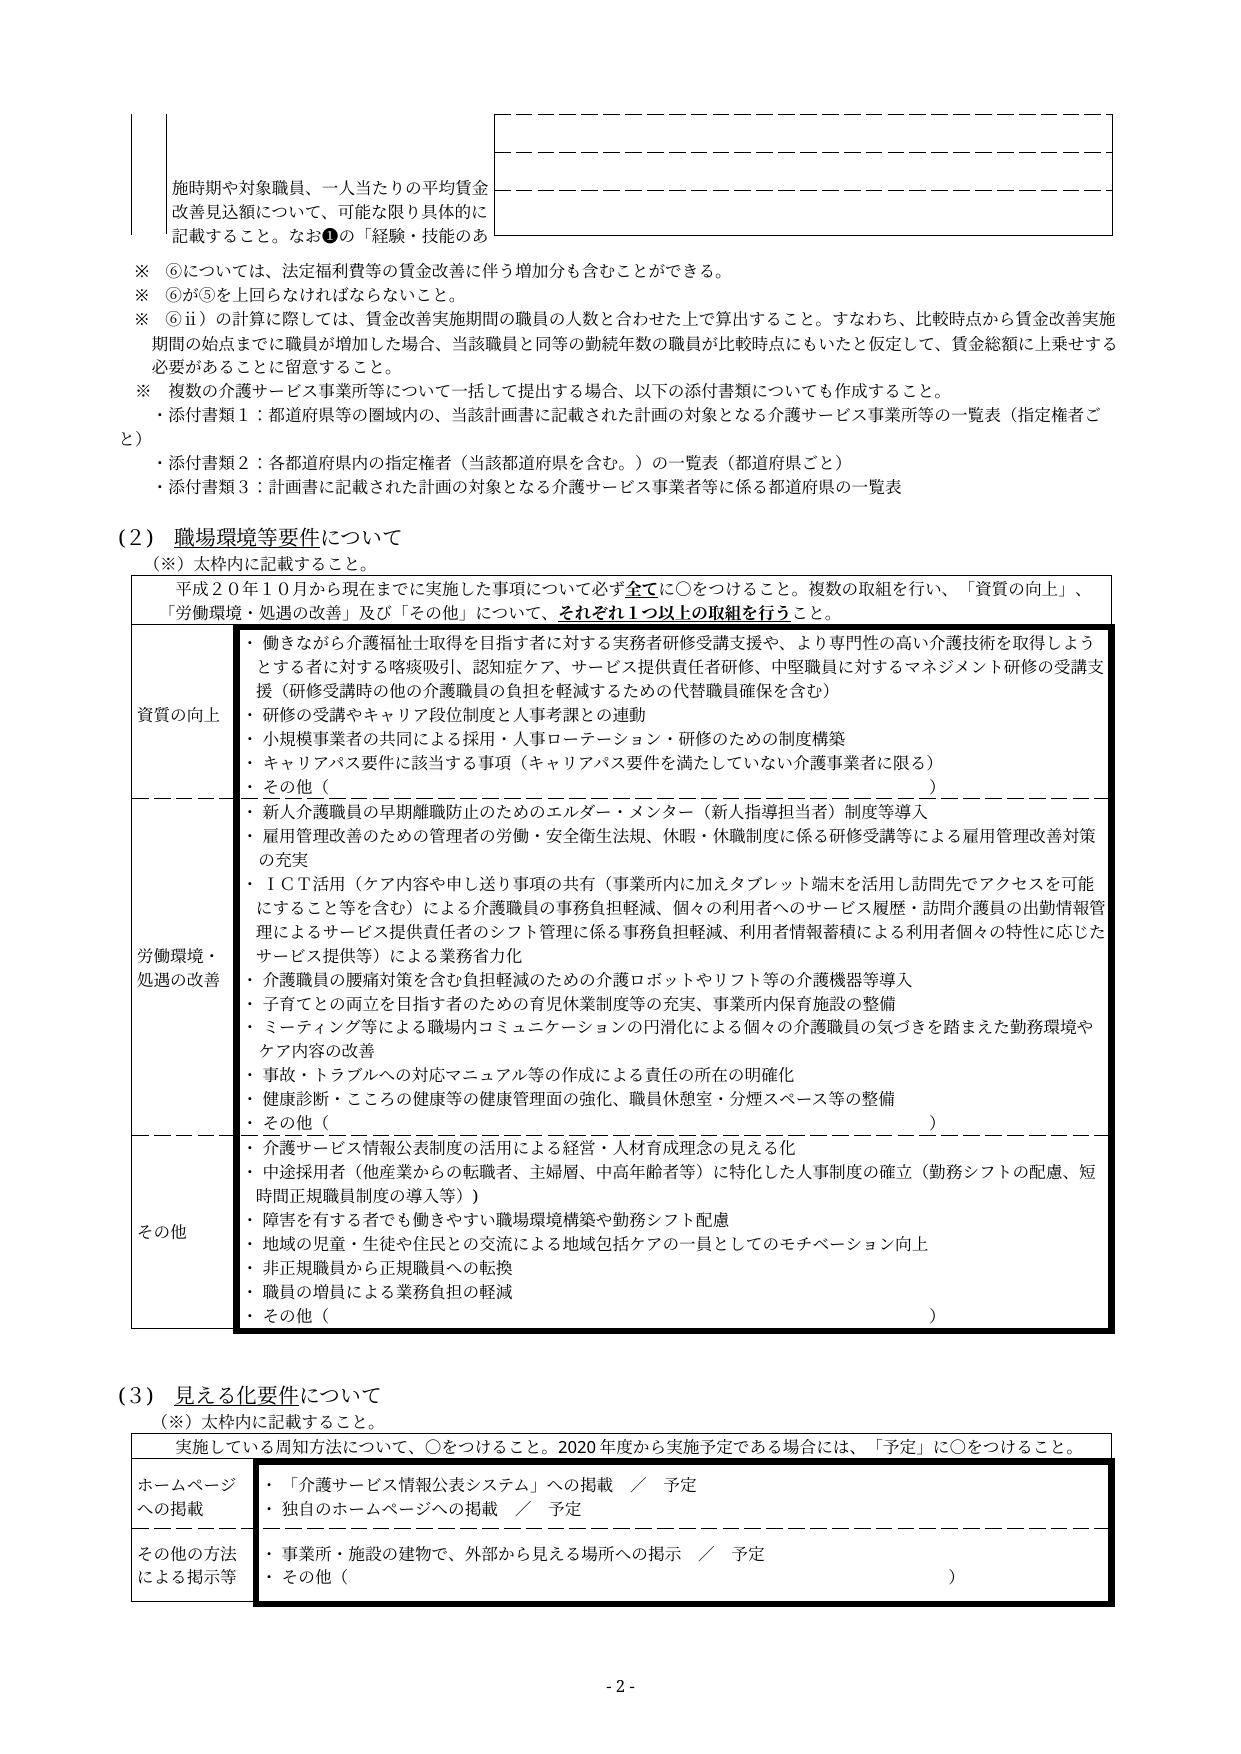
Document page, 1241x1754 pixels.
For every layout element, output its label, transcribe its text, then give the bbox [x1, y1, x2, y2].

text ※ 複数の介護サービス事業所等について一括して提出する場合、以下の添付書類についても作成すること。 [118, 379, 1122, 403]
text ・添付書類２：各都道府県内の指定権者（当該都道府県を含む。）の一覧表（都道府県ごと） [118, 451, 1122, 474]
text ※ ⑥が⑤を上回らなければならないこと。 [118, 283, 1122, 307]
table_cell 労働環境・ 処遇の改善 [132, 798, 233, 1134]
text ※ ⑥ⅱ）の計算に際しては、賃金改善実施期間の職員の人数と合わせた上で算出すること。すなわち、比較時点から賃金改善実施期間の始点までに職員が増加した場合、当該職員と同等の勤続年数の職員が比較時点にもいたと仮定して、賃金総額に上乗せする必要があることに留意すること。 [135, 307, 1122, 379]
text (２) 職場環境等要件について [118, 521, 1122, 551]
text ・添付書類３：計画書に記載された計画の対象となる介護サービス事業者等に係る都道府県の一覧表 [118, 474, 1122, 498]
table_header 平成２０年１０月から現在までに実施した事項について必ず全てに○をつけること。複数の取組を行い、「資質の向上」、「労働環境・処遇の改善」及び「その他」について、それぞれ１つ以上の取組を行うこと。 [132, 576, 1111, 624]
text （※）太枠内に記載すること。 [118, 1409, 1122, 1433]
table_cell ・ 事業所・施設の建物で、外部から見える場所への掲示 ／ 予定 ・ その他（ ） [259, 1528, 1108, 1601]
text (３) 見える化要件について [118, 1379, 1122, 1409]
table_header 実施している周知方法について、○をつけること。2020年度から実施予定である場合には、「予定」に○をつけること。 [132, 1434, 1111, 1458]
table_cell ・ 働きながら介護福祉士取得を目指す者に対する実務者研修受講支援や、より専門性の高い介護技術を取得しようとする者に対する喀痰吸引、認知症ケア、サービス提供責任者研修、中堅職員に対するマネジメント研修の受講支援（研修受講時の他の介護職員の負担を軽減するための代替職員確保を含む） ・ 研修の受講やキャリア段位制度と人事考課との連動 ・ 小規模事業者の共同による採用・人事ローテーション・研修のための制度構築 ・ キャリアパス要件に該当する事項（キャリアパス要件を満たしていない介護事業者に限る） ・ その他（ ） [240, 630, 1108, 798]
table_cell 資質の向上 [132, 625, 233, 798]
table_cell その他の方法による掲示等 [132, 1528, 253, 1601]
table_cell ・ 介護サービス情報公表制度の活用による経営・人材育成理念の見える化 ・ 中途採用者（他産業からの転職者、主婦層、中高年齢者等）に特化した人事制度の確立（勤務シフトの配慮、短時間正規職員制度の導入等）) ・ 障害を有する者でも働きやすい職場環境構築や勤務シフト配慮 ・ 地域の児童・生徒や住民との交流による地域包括ケアの一員としてのモチベーション向上 ・ 非正規職員から正規職員への転換 ・ 職員の増員による業務負担の軽減 ・ その他（ ） [240, 1135, 1108, 1327]
table_cell ・ 「介護サービス情報公表システム」への掲載 ／ 予定 ・ 独自のホームページへの掲載 ／ 予定 [259, 1465, 1108, 1528]
text ※ ⑥については、法定福利費等の賃金改善に伴う増加分も含むことができる。 [118, 258, 1122, 283]
text （※）太枠内に記載すること。 [118, 551, 1122, 575]
table_cell [495, 190, 1112, 235]
text ・添付書類１：都道府県等の圏域内の、当該計画書に記載された計画の対象となる介護サービス事業所等の一覧表（指定権者ごと） [118, 403, 1122, 451]
table_cell ホームページへの掲載 [132, 1459, 253, 1528]
table_cell [495, 152, 1112, 189]
table_cell [495, 114, 1112, 152]
table_cell ・ 新人介護職員の早期離職防止のためのエルダー・メンター（新人指導担当者）制度等導入 ・ 雇用管理改善のための管理者の労働・安全衛生法規、休暇・休職制度に係る研修受講等による雇用管理改善対策の充実 ・ ＩＣＴ活用（ケア内容や申し送り事項の共有（事業所内に加えタブレット端末を活用し訪問先でアクセスを可能にすること等を含む）による介護職員の事務負担軽減、個々の利用者へのサービス履歴・訪問介護員の出勤情報管理によるサービス提供責任者のシフト管理に係る事務負担軽減、利用者情報蓄積による利用者個々の特性に応じたサービス提供等）による業務省力化 ・ 介護職員の腰痛対策を含む負担軽減のための介護ロボットやリフト等の介護機器等導入 ・ 子育てとの両立を目指す者のための育児休業制度等の充実、事業所内保育施設の整備 ・ ミーティング等による職場内コミュニケーションの円滑化による個々の介護職員の気づきを踏まえた勤務環境やケア内容の改善 ・ 事故・トラブルへの対応マニュアル等の作成による責任の所在の明確化 ・ 健康診断・こころの健康等の健康管理面の強化、職員休憩室・分煙スペース等の整備 ・ その他（ ） [240, 798, 1108, 1134]
table_cell その他 [132, 1135, 233, 1327]
